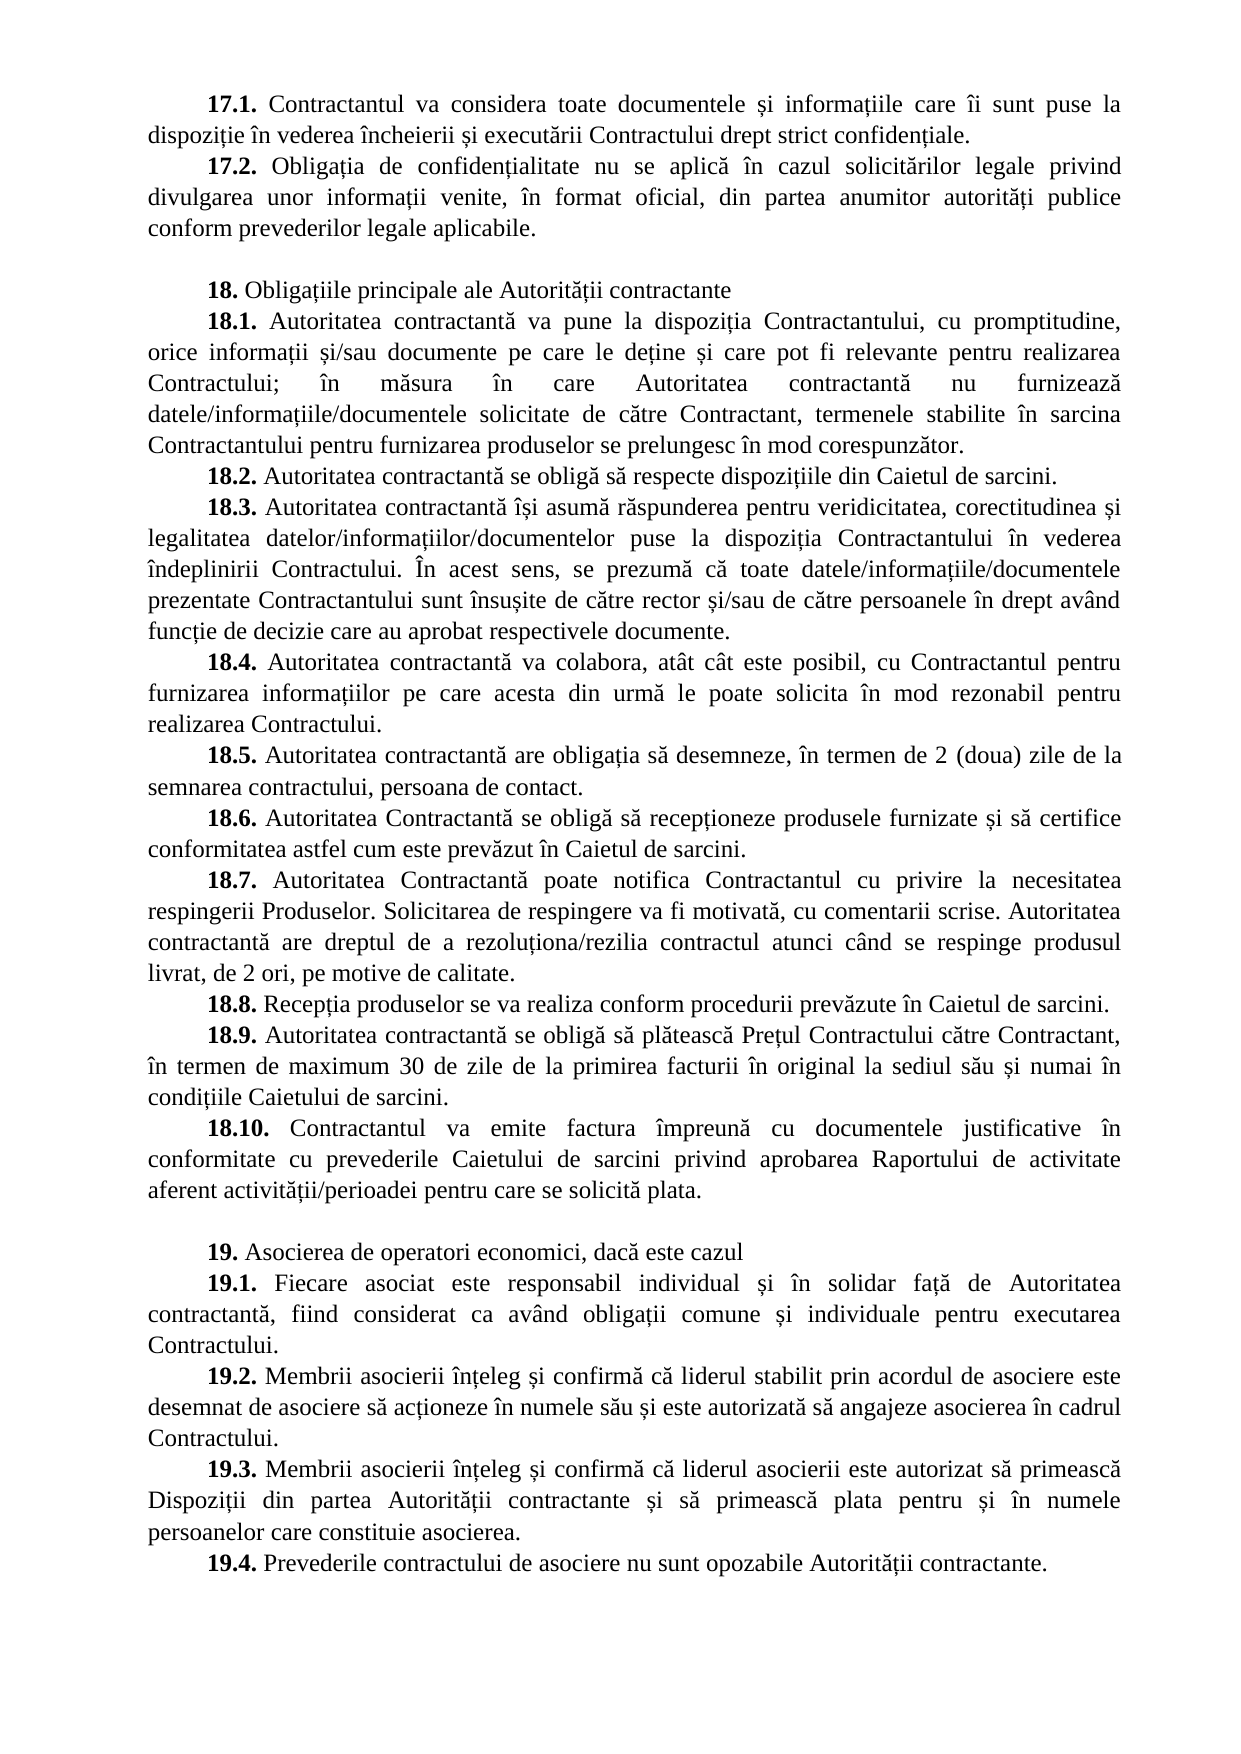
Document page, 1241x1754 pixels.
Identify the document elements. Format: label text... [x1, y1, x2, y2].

text 17.2. Obligația de confidențialitate nu se aplică în cazul solicitărilor legale privind divulgarea unor informații venite, în format oficial, din partea anumitor autorități publice conform prevederilor legale aplicabile. [148, 151, 1122, 242]
text 18.9. Autoritatea contractantă se obligă să plătească Prețul Contractului către Contractant, în termen de maximum 30 de zile de la primirea facturii în original la sediul său și numai în condițiile Caietului de sarcini. [148, 1020, 1122, 1111]
text 18.5. Autoritatea contractantă are obligația să desemneze, în termen de 2 (doua) zile de la semnarea contractului, persoana de contact. [148, 741, 1122, 800]
text 18.2. Autoritatea contractantă se obligă să respecte dispozițiile din Caietul de sarcini. [148, 461, 1122, 490]
text 17.1. Contractantul va considera toate documentele și informațiile care îi sunt puse la dispoziție în vederea încheierii și executării Contractului drept strict confidențiale. [148, 89, 1122, 148]
text 19.1. Fiecare asociat este responsabil individual și în solidar față de Autoritatea contractantă, fiind considerat ca având obligații comune și individuale pentru executarea Contractului. [148, 1268, 1122, 1359]
text 18.7. Autoritatea Contractantă poate notifica Contractantul cu privire la necesitatea respingerii Produselor. Solicitarea de respingere va fi motivată, cu comentarii scrise. Autoritatea contractantă are dreptul de a rezoluționa/rezilia contractul atunci când se respinge produsul livrat, de 2 ori, pe motive de calitate. [148, 865, 1122, 987]
text 18.1. Autoritatea contractantă va pune la dispoziția Contractantului, cu promptitudine, orice informații și/sau documente pe care le deține și care pot fi relevante pentru realizarea Contractului; în măsura în care Autoritatea contractantă nu furnizează datele/informațiile/documentele solicitate de către Contractant, termenele stabilite în sarcina Contractantului pentru furnizarea produselor se prelungesc în mod corespunzător. [148, 306, 1122, 459]
text 18. Obligațiile principale ale Autorității contractante [148, 275, 1122, 304]
text 18.10. Contractantul va emite factura împreună cu documentele justificative în conformitate cu prevederile Caietului de sarcini privind aprobarea Raportului de activitate aferent activității/perioadei pentru care se solicită plata. [148, 1113, 1122, 1204]
text 19. Asocierea de operatori economici, dacă este cazul [148, 1237, 1122, 1266]
text 19.2. Membrii asocierii înțeleg și confirmă că liderul stabilit prin acordul de asociere este desemnat de asociere să acționeze în numele său și este autorizată să angajeze asocierea în cadrul Contractului. [148, 1361, 1122, 1452]
text 18.6. Autoritatea Contractantă se obligă să recepționeze produsele furnizate și să certifice conformitatea astfel cum este prevăzut în Caietul de sarcini. [148, 803, 1122, 862]
text 18.4. Autoritatea contractantă va colabora, atât cât este posibil, cu Contractantul pentru furnizarea informațiilor pe care acesta din urmă le poate solicita în mod rezonabil pentru realizarea Contractului. [148, 647, 1122, 738]
text 19.4. Prevederile contractului de asociere nu sunt opozabile Autorității contractante. [148, 1548, 1122, 1576]
text 19.3. Membrii asocierii înțeleg și confirmă că liderul asocierii este autorizat să primească Dispoziții din partea Autorității contractante și să primească plata pentru și în numele persoanelor care constituie asocierea. [148, 1454, 1122, 1545]
text 18.3. Autoritatea contractantă își asumă răspunderea pentru veridicitatea, corectitudinea și legalitatea datelor/informațiilor/documentelor puse la dispoziția Contractantului în vederea îndeplinirii Contractului. În acest sens, se prezumă că toate datele/informațiile/documentele prezentate Contractantului sunt însușite de către rector și/sau de către persoanele în drept având funcție de decizie care au aprobat respectivele documente. [148, 492, 1122, 645]
text 18.8. Recepția produselor se va realiza conform procedurii prevăzute în Caietul de sarcini. [148, 989, 1122, 1018]
